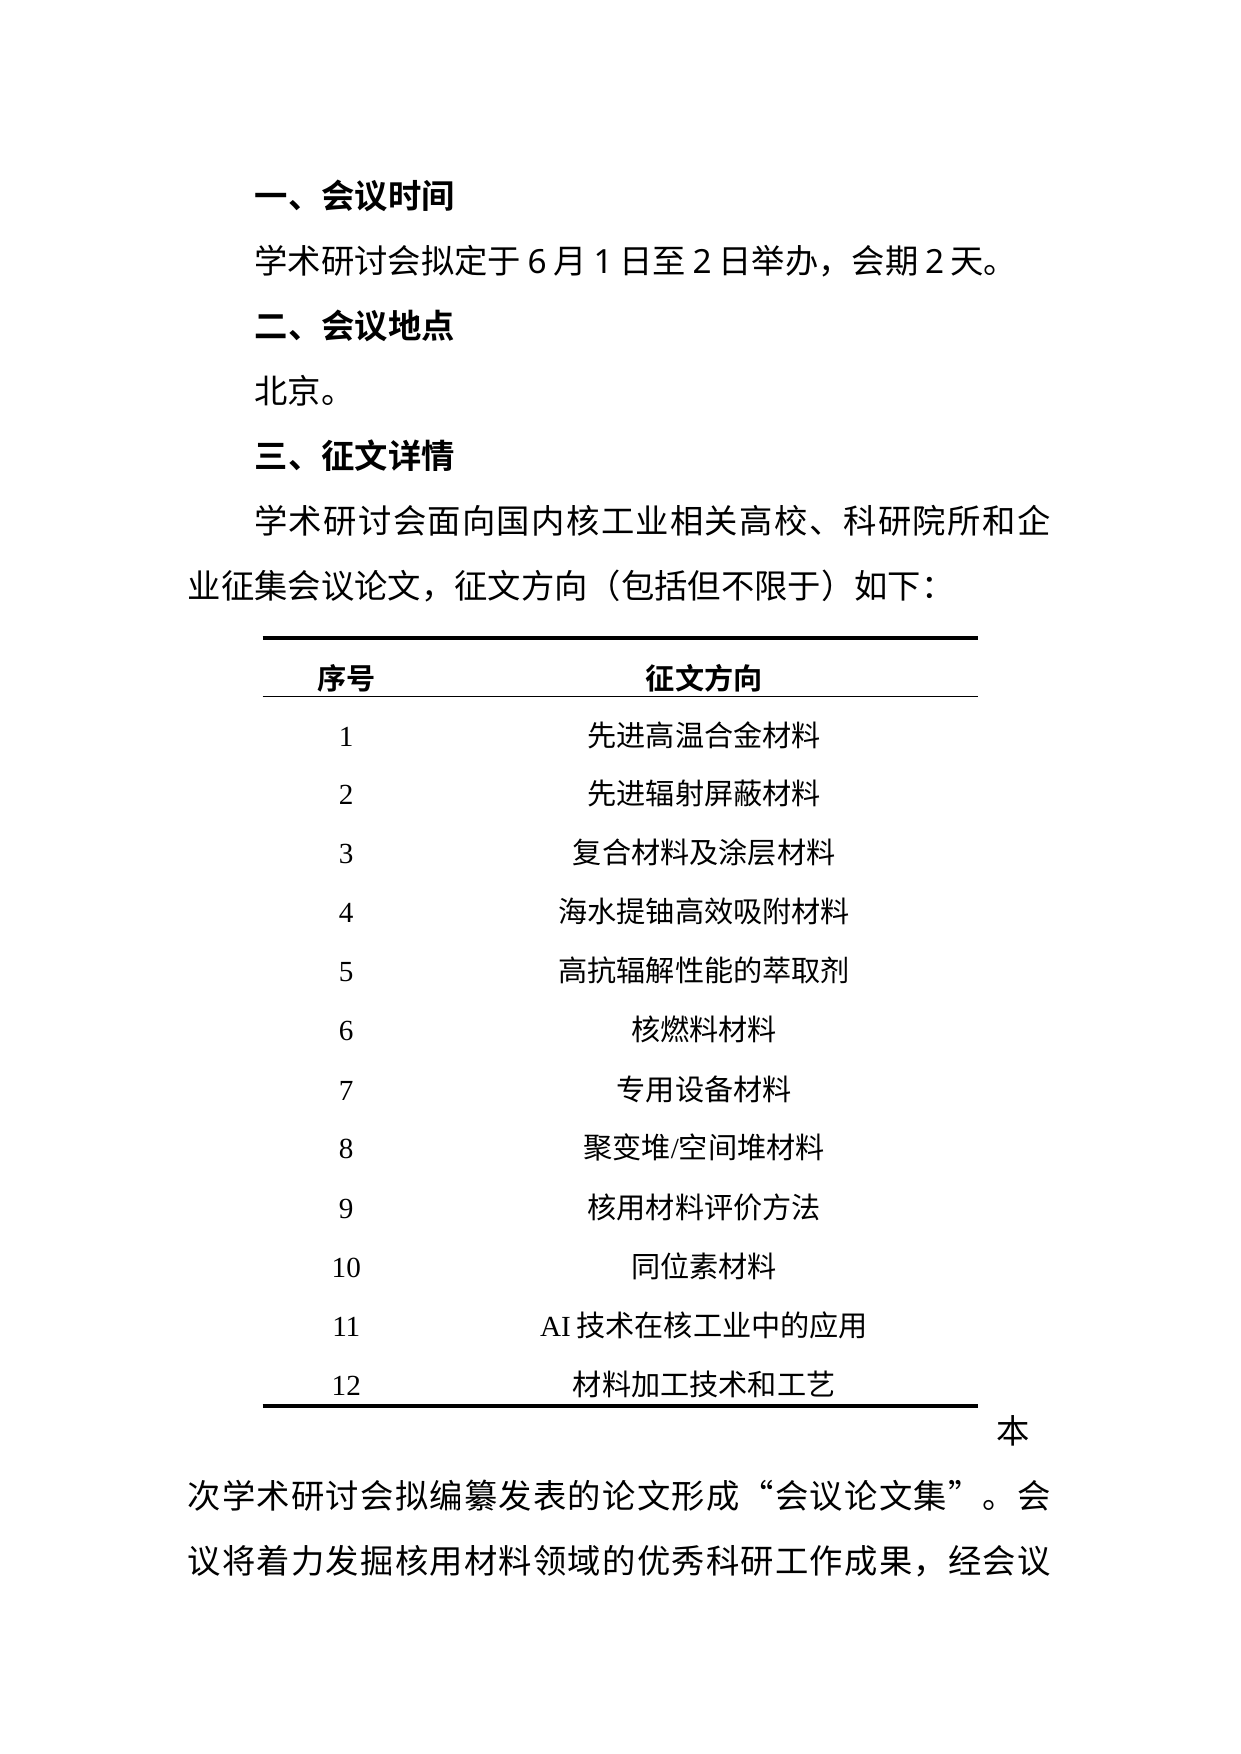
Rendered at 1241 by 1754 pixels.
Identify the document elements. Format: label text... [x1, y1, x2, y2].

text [187, 1397, 1053, 1592]
table_cell 4 [263, 873, 430, 932]
table_cell 6 [263, 991, 430, 1050]
table_cell 先进高温合金材料 [430, 697, 978, 754]
text 学术研讨会拟定于6月1日至2日举办，会期2天。 [187, 227, 1053, 292]
table_cell 材料加工技术和工艺 [430, 1345, 978, 1404]
table_cell 3 [263, 814, 430, 873]
table_cell 先进辐射屏蔽材料 [430, 755, 978, 814]
text 北京。 [187, 357, 1053, 422]
text 三、征文详情 [187, 422, 1053, 487]
table_cell AI技术在核工业中的应用 [430, 1286, 978, 1345]
table_header 征文方向 [430, 640, 978, 696]
table_header 序号 [263, 640, 430, 696]
table_cell 聚变堆/空间堆材料 [430, 1109, 978, 1168]
table_cell 高抗辐解性能的萃取剂 [430, 932, 978, 991]
table_cell 8 [263, 1109, 430, 1168]
table_cell 5 [263, 932, 430, 991]
text 二、会议地点 [187, 292, 1053, 357]
table_cell 核用材料评价方法 [430, 1168, 978, 1227]
table_cell 1 [263, 697, 430, 754]
table_cell 9 [263, 1168, 430, 1227]
table_cell 海水提铀高效吸附材料 [430, 873, 978, 932]
table_cell 专用设备材料 [430, 1050, 978, 1109]
table_cell 核燃料材料 [430, 991, 978, 1050]
table_cell 11 [263, 1286, 430, 1345]
table_cell 7 [263, 1050, 430, 1109]
table_cell 2 [263, 755, 430, 814]
text 学术研讨会面向国内核工业相关高校、科研院所和企业征集会议论文，征文方向（包括但不限于）如下： [187, 487, 1053, 617]
table_cell 同位素材料 [430, 1227, 978, 1286]
table_cell 12 [263, 1345, 430, 1404]
table_cell 10 [263, 1227, 430, 1286]
table_cell 复合材料及涂层材料 [430, 814, 978, 873]
text 一、会议时间 [187, 162, 1053, 227]
